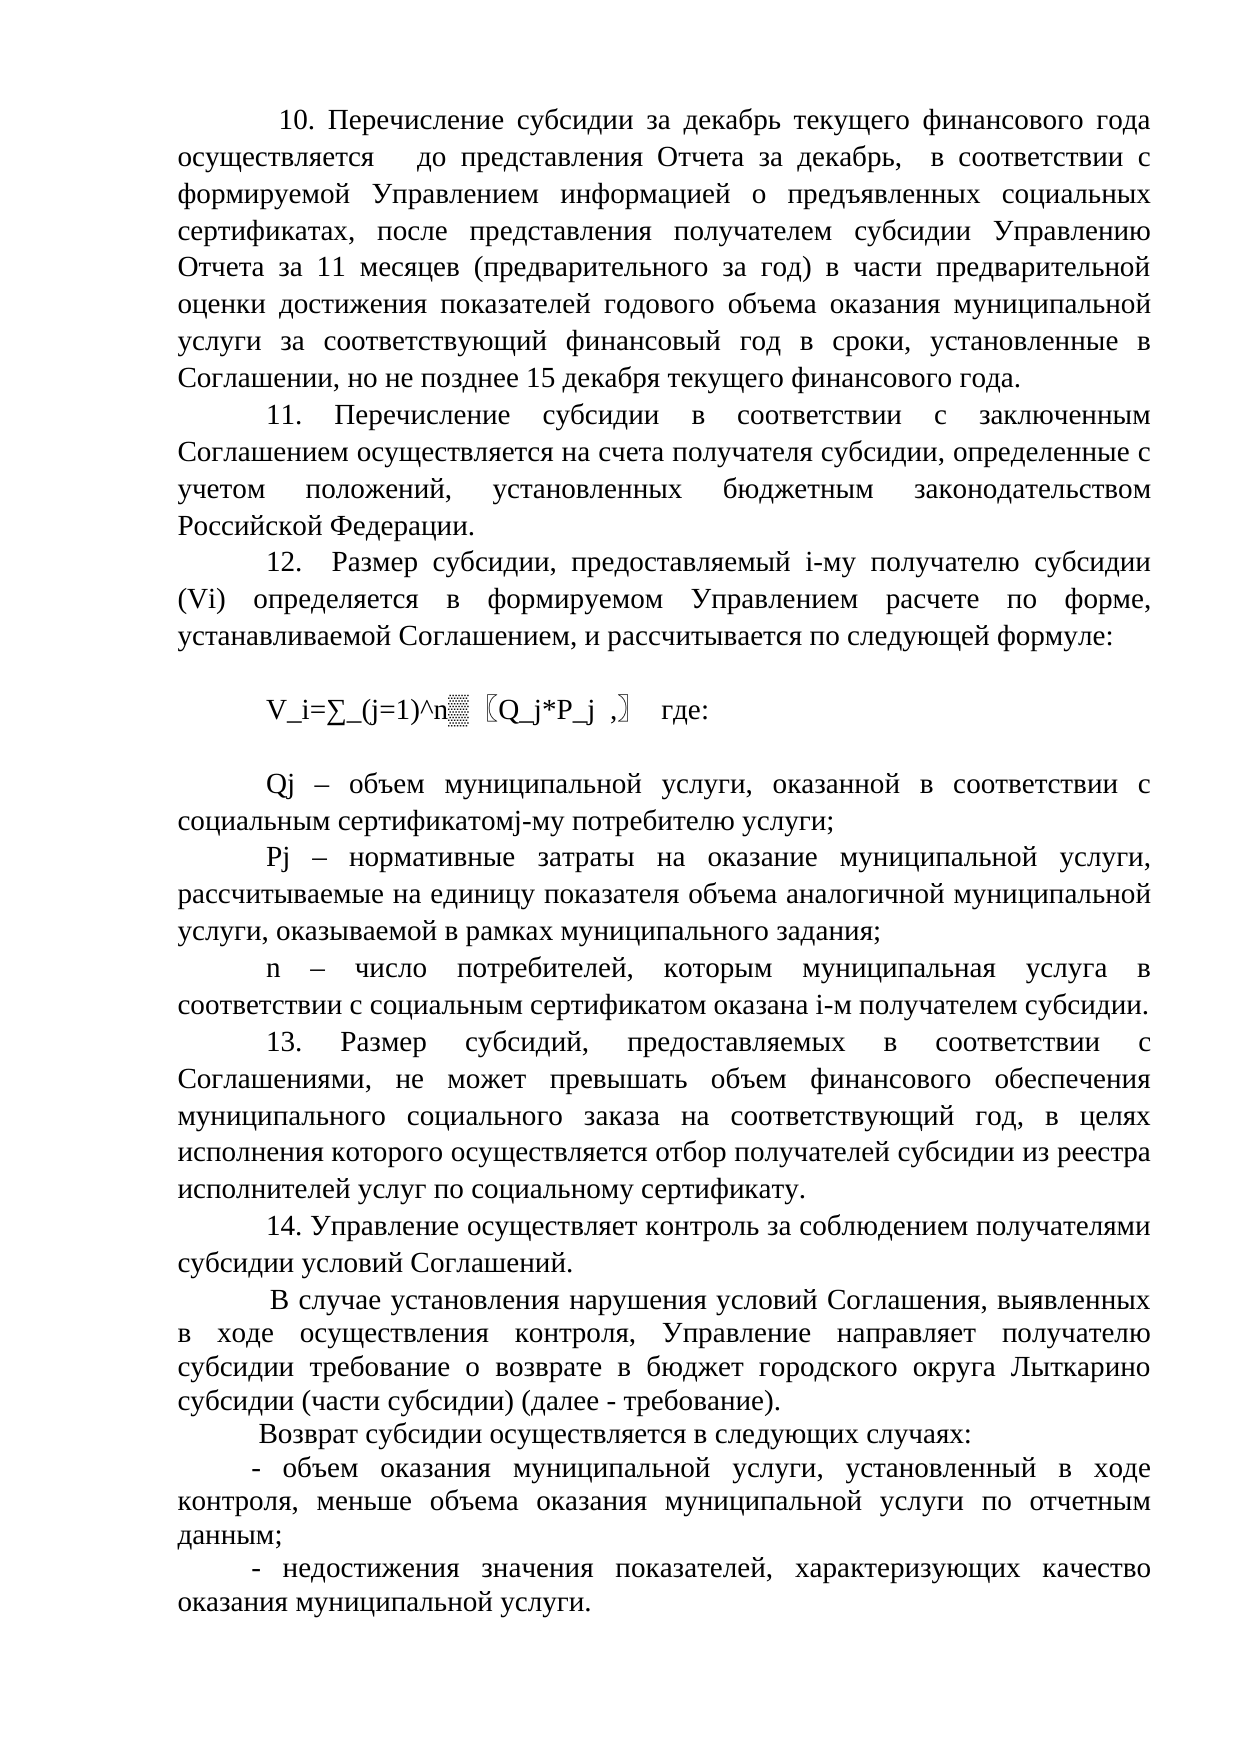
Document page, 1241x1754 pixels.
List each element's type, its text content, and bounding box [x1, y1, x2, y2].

text 12. Размер субсидии, предоставляемый i-му получателю субсидии (Vi) определяется в формируемом Управлением расчете по форме, устанавливаемой Соглашением, и рассчитывается по следующей формуле: [177, 544, 1152, 652]
text Qj – объем муниципальной услуги, оказанной в соответствии с социальным сертификатомj-му потребителю услуги; [177, 766, 1152, 836]
text - недостижения значения показателей, характеризующих качество оказания муниципальной услуги. [177, 1550, 1152, 1617]
text 14. Управление осуществляет контроль за соблюдением получателями субсидии условий Соглашений. [177, 1208, 1152, 1279]
text Возврат субсидии осуществляется в следующих случаях: [177, 1416, 1152, 1450]
text 13. Размер субсидий, предоставляемых в соответствии с Соглашениями, не может превышать объем финансового обеспечения муниципального социального заказа на соответствующий год, в целях исполнения которого осуществляется отбор получателей субсидии из реестра исполнителей услуг по социальному сертификату. [177, 1024, 1152, 1205]
text - объем оказания муниципальной услуги, установленный в ходе контроля, меньше объема оказания муниципальной услуги по отчетным данным; [177, 1450, 1152, 1550]
text 10. Перечисление субсидии за декабрь текущего финансового года осуществляется до представления Отчета за декабрь, в соответствии с формируемой Управлением информацией о предъявленных социальных сертификатах, после представления получателем субсидии Управлению Отчета за 11 месяцев (предварительного за год) в части предварительной оценки достижения показателей годового объема оказания муниципальной услуги за соответствующий финансовый год в сроки, установленные в Соглашении, но не позднее 15 декабря текущего финансового года. [177, 102, 1152, 394]
text В случае установления нарушения условий Соглашения, выявленных в ходе осуществления контроля, Управление направляет получателю субсидии требование о возврате в бюджет городского округа Лыткарино субсидии (части субсидии) (далее - требование). [177, 1282, 1152, 1416]
text V_i=∑_(j=1)^n▒〖Q_j*P_j ,〗 где: [177, 692, 1152, 726]
text Pj – нормативные затраты на оказание муниципальной услуги, рассчитываемые на единицу показателя объема аналогичной муниципальной услуги, оказываемой в рамках муниципального задания; [177, 839, 1152, 947]
text 11. Перечисление субсидии в соответствии с заключенным Соглашением осуществляется на счета получателя субсидии, определенные с учетом положений, установленных бюджетным законодательством Российской Федерации. [177, 397, 1152, 541]
text n – число потребителей, которым муниципальная услуга в соответствии с социальным сертификатом оказана i-м получателем субсидии. [177, 950, 1152, 1021]
